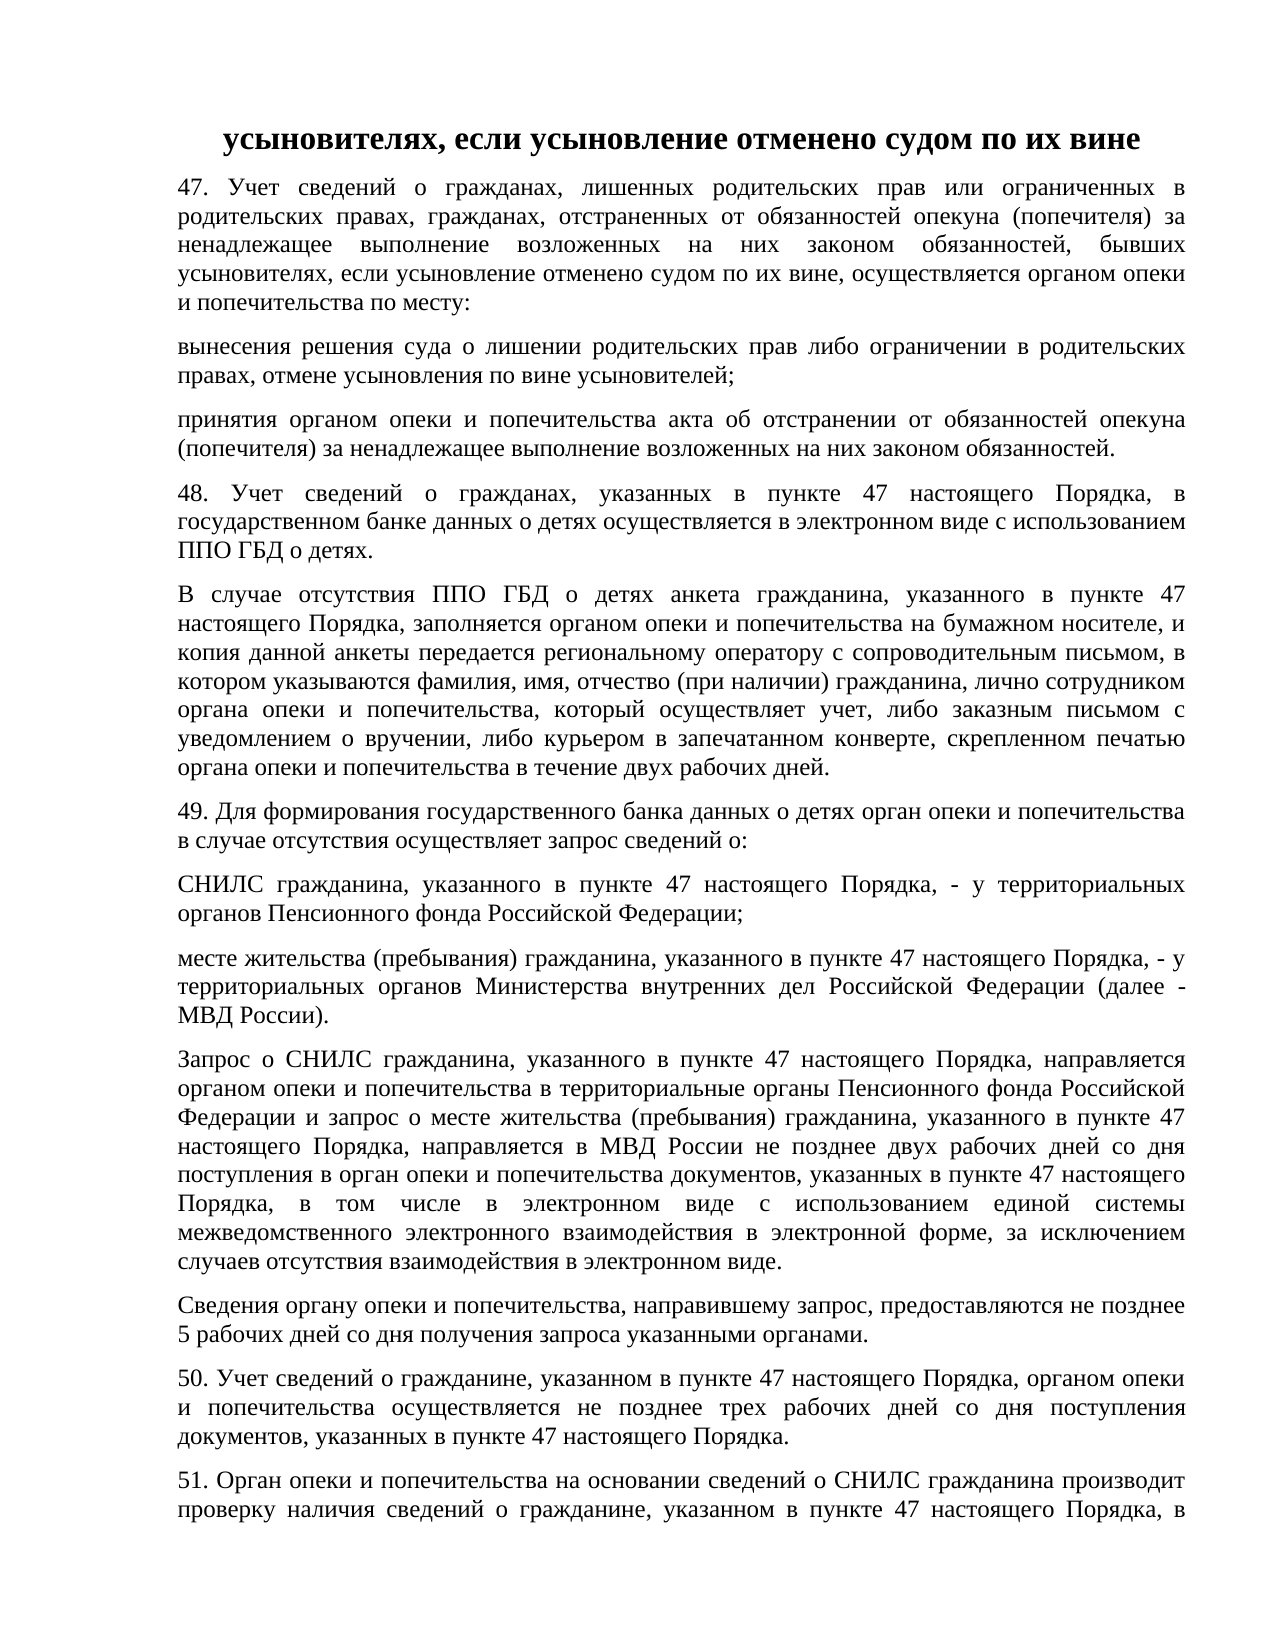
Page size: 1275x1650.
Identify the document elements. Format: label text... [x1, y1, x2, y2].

text В случае отсутствия ППО ГБД о детях анкета гражданина, указанного в пункте 47 настоящего Порядка, заполняется органом опеки и попечительства на бумажном носителе, и копия данной анкеты передается региональному оператору с сопроводительным письмом, в котором указываются фамилия, имя, отчество (при наличии) гражданина, лично сотрудником органа опеки и попечительства, который осуществляет учет, либо заказным письмом с уведомлением о вручении, либо курьером в запечатанном конверте, скрепленном печатью органа опеки и попечительства в течение двух рабочих дней. [177, 579, 1186, 781]
text СНИЛС гражданина, указанного в пункте 47 настоящего Порядка, - у территориальных органов Пенсионного фонда Российской Федерации; [177, 869, 1186, 927]
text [177, 118, 1186, 156]
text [177, 1465, 1186, 1523]
text Сведения органу опеки и попечительства, направившему запрос, предоставляются не позднее 5 рабочих дней со дня получения запроса указанными органами. [177, 1290, 1186, 1348]
text вынесения решения суда о лишении родительских прав либо ограничении в родительских правах, отмене усыновления по вине усыновителей; [177, 331, 1186, 389]
text 50. Учет сведений о гражданине, указанном в пункте 47 настоящего Порядка, органом опеки и попечительства осуществляется не позднее трех рабочих дней со дня поступления документов, указанных в пункте 47 настоящего Порядка. [177, 1363, 1186, 1449]
text Запрос о СНИЛС гражданина, указанного в пункте 47 настоящего Порядка, направляется органом опеки и попечительства в территориальные органы Пенсионного фонда Российской Федерации и запрос о месте жительства (пребывания) гражданина, указанного в пункте 47 настоящего Порядка, направляется в МВД России не позднее двух рабочих дней со дня поступления в орган опеки и попечительства документов, указанных в пункте 47 настоящего Порядка, в том числе в электронном виде с использованием единой системы межведомственного электронного взаимодействия в электронной форме, за исключением случаев отсутствия взаимодействия в электронном виде. [177, 1044, 1186, 1274]
text 47. Учет сведений о гражданах, лишенных родительских прав или ограниченных в родительских правах, гражданах, отстраненных от обязанностей опекуна (попечителя) за ненадлежащее выполнение возложенных на них законом обязанностей, бывших усыновителях, если усыновление отменено судом по их вине, осуществляется органом опеки и попечительства по месту: [177, 172, 1186, 316]
text 49. Для формирования государственного банка данных о детях орган опеки и попечительства в случае отсутствия осуществляет запрос сведений о: [177, 796, 1186, 854]
text 48. Учет сведений о гражданах, указанных в пункте 47 настоящего Порядка, в государственном банке данных о детях осуществляется в электронном виде с использованием ППО ГБД о детях. [177, 478, 1186, 564]
text месте жительства (пребывания) гражданина, указанного в пункте 47 настоящего Порядка, - у территориальных органов Министерства внутренних дел Российской Федерации (далее - МВД России). [177, 943, 1186, 1029]
text принятия органом опеки и попечительства акта об отстранении от обязанностей опекуна (попечителя) за ненадлежащее выполнение возложенных на них законом обязанностей. [177, 404, 1186, 462]
